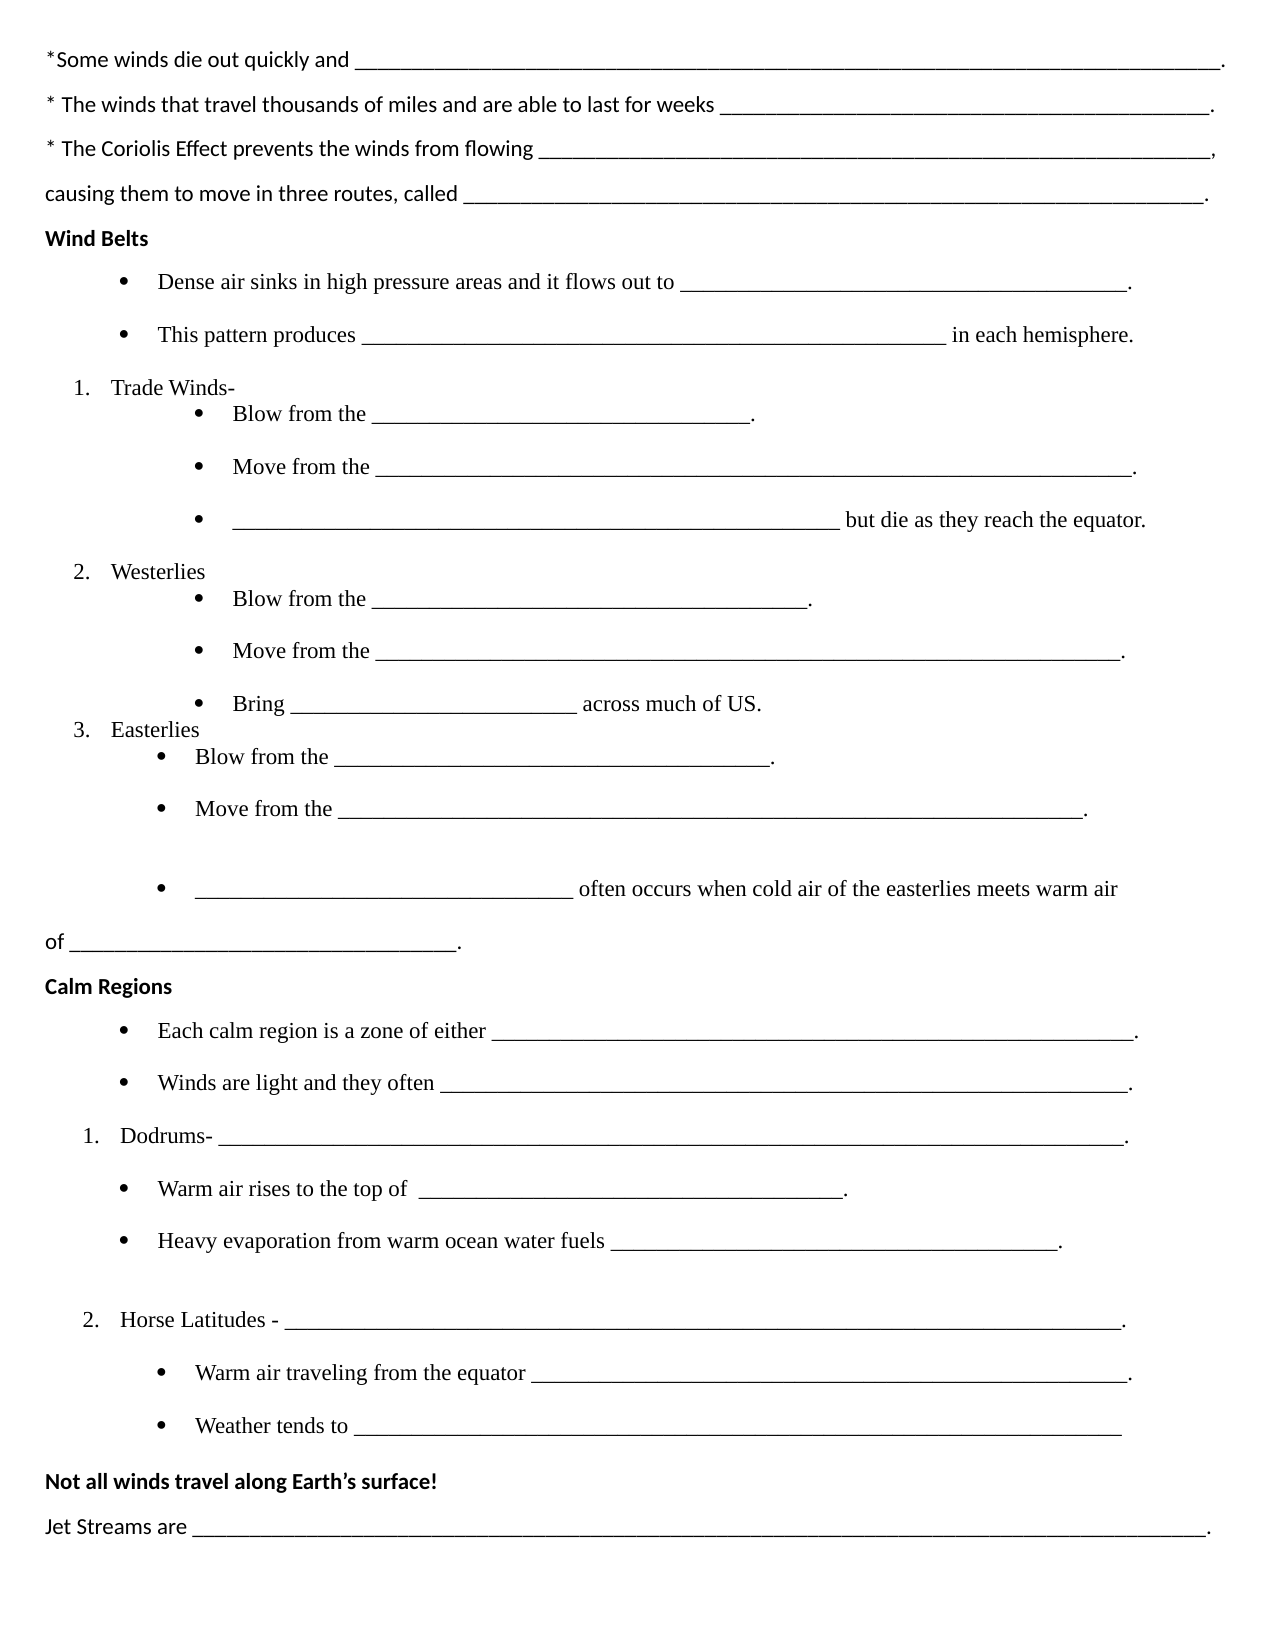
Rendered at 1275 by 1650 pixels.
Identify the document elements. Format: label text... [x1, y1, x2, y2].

text *Some winds die out quickly and ____________________________________________________________________________. [45, 45, 1230, 73]
text Not all winds travel along Earth’s surface! [45, 1467, 1230, 1495]
text Calm Regions [45, 972, 1230, 1000]
list Dense air sinks in high pressure areas and it flows out to _______________________________________. [120, 268, 1230, 295]
text of __________________________________. [45, 927, 1230, 955]
list _________________________________ often occurs when cold air of the easterlies meets warm air [157, 874, 1230, 901]
list Bring _________________________ across much of US. [195, 690, 1230, 716]
list Trade Winds- [73, 374, 1230, 400]
list Dodrums- _______________________________________________________________________________. [82, 1122, 1230, 1148]
list Blow from the ______________________________________. [157, 743, 1230, 769]
list Warm air rises to the top of _____________________________________. [120, 1175, 1230, 1201]
list This pattern produces ___________________________________________________ in each hemisphere. [120, 321, 1230, 347]
list _____________________________________________________ but die as they reach the equator. [195, 506, 1230, 532]
list Move from the _________________________________________________________________. [157, 796, 1230, 822]
list Blow from the ______________________________________. [195, 585, 1230, 611]
list Easterlies [73, 716, 1230, 743]
list Winds are light and they often ____________________________________________________________. [120, 1069, 1230, 1096]
text Jet Streams are _________________________________________________________________________________________. [45, 1512, 1230, 1540]
text * The winds that travel thousands of miles and are able to last for weeks ___________________________________________. [45, 90, 1230, 118]
list Warm air traveling from the equator ____________________________________________________. [157, 1359, 1230, 1386]
list Weather tends to ___________________________________________________________________ [157, 1412, 1230, 1438]
text causing them to move in three routes, called _________________________________________________________________. [45, 179, 1230, 207]
list Move from the __________________________________________________________________. [195, 453, 1230, 479]
list Westerlies [73, 558, 1230, 585]
list Each calm region is a zone of either ________________________________________________________. [120, 1017, 1230, 1043]
text * The Coriolis Effect prevents the winds from flowing ___________________________________________________________, [45, 134, 1230, 162]
text Wind Belts [45, 224, 1230, 252]
list Heavy evaporation from warm ocean water fuels _______________________________________. [120, 1227, 1230, 1254]
list Blow from the _________________________________. [195, 400, 1230, 427]
list Move from the _________________________________________________________________. [195, 637, 1230, 664]
list Horse Latitudes - _________________________________________________________________________. [82, 1307, 1230, 1333]
